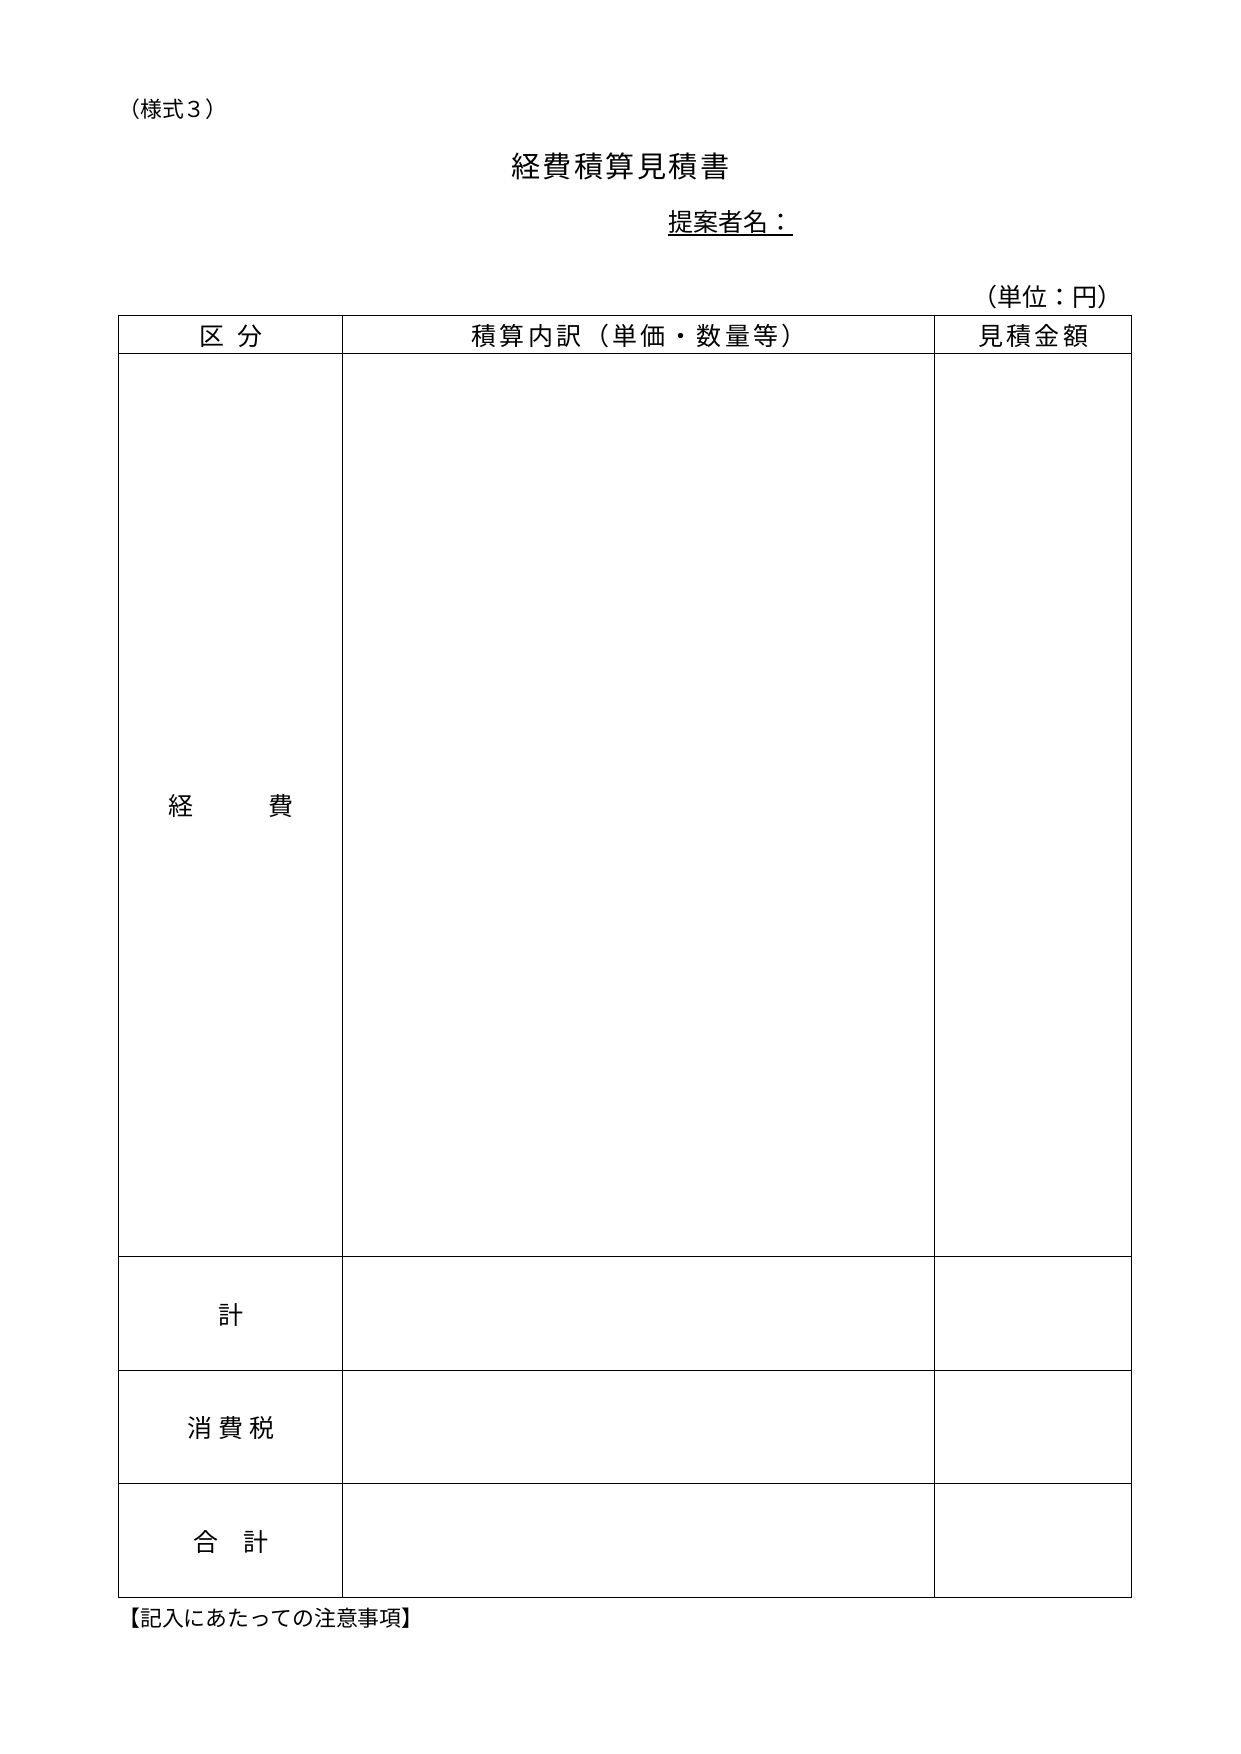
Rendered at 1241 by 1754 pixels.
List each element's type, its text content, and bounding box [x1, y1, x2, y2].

table_header 区分 [119, 316, 342, 353]
table_cell [935, 1257, 1131, 1369]
table_cell [343, 1484, 934, 1597]
table_cell 合 計 [119, 1484, 342, 1597]
text 経費積算見積書 [118, 127, 1122, 202]
table_cell [935, 1484, 1131, 1597]
text （様式３） [118, 89, 1122, 127]
table_cell [343, 1371, 934, 1483]
text 提案者名： [118, 202, 1122, 239]
table_header 積算内訳（単価・数量等） [343, 316, 934, 353]
text （単位：円） [118, 277, 1122, 314]
table_header 見積金額 [935, 316, 1131, 353]
table_cell 経 費 [119, 354, 342, 1256]
table_cell [343, 1257, 934, 1369]
table_cell [343, 354, 934, 1256]
table_cell [935, 354, 1131, 1256]
text 【記入にあたっての注意事項】 [118, 1598, 1122, 1635]
table_cell 計 [119, 1257, 342, 1369]
table_cell [935, 1371, 1131, 1483]
table_cell 消費税 [119, 1371, 342, 1483]
